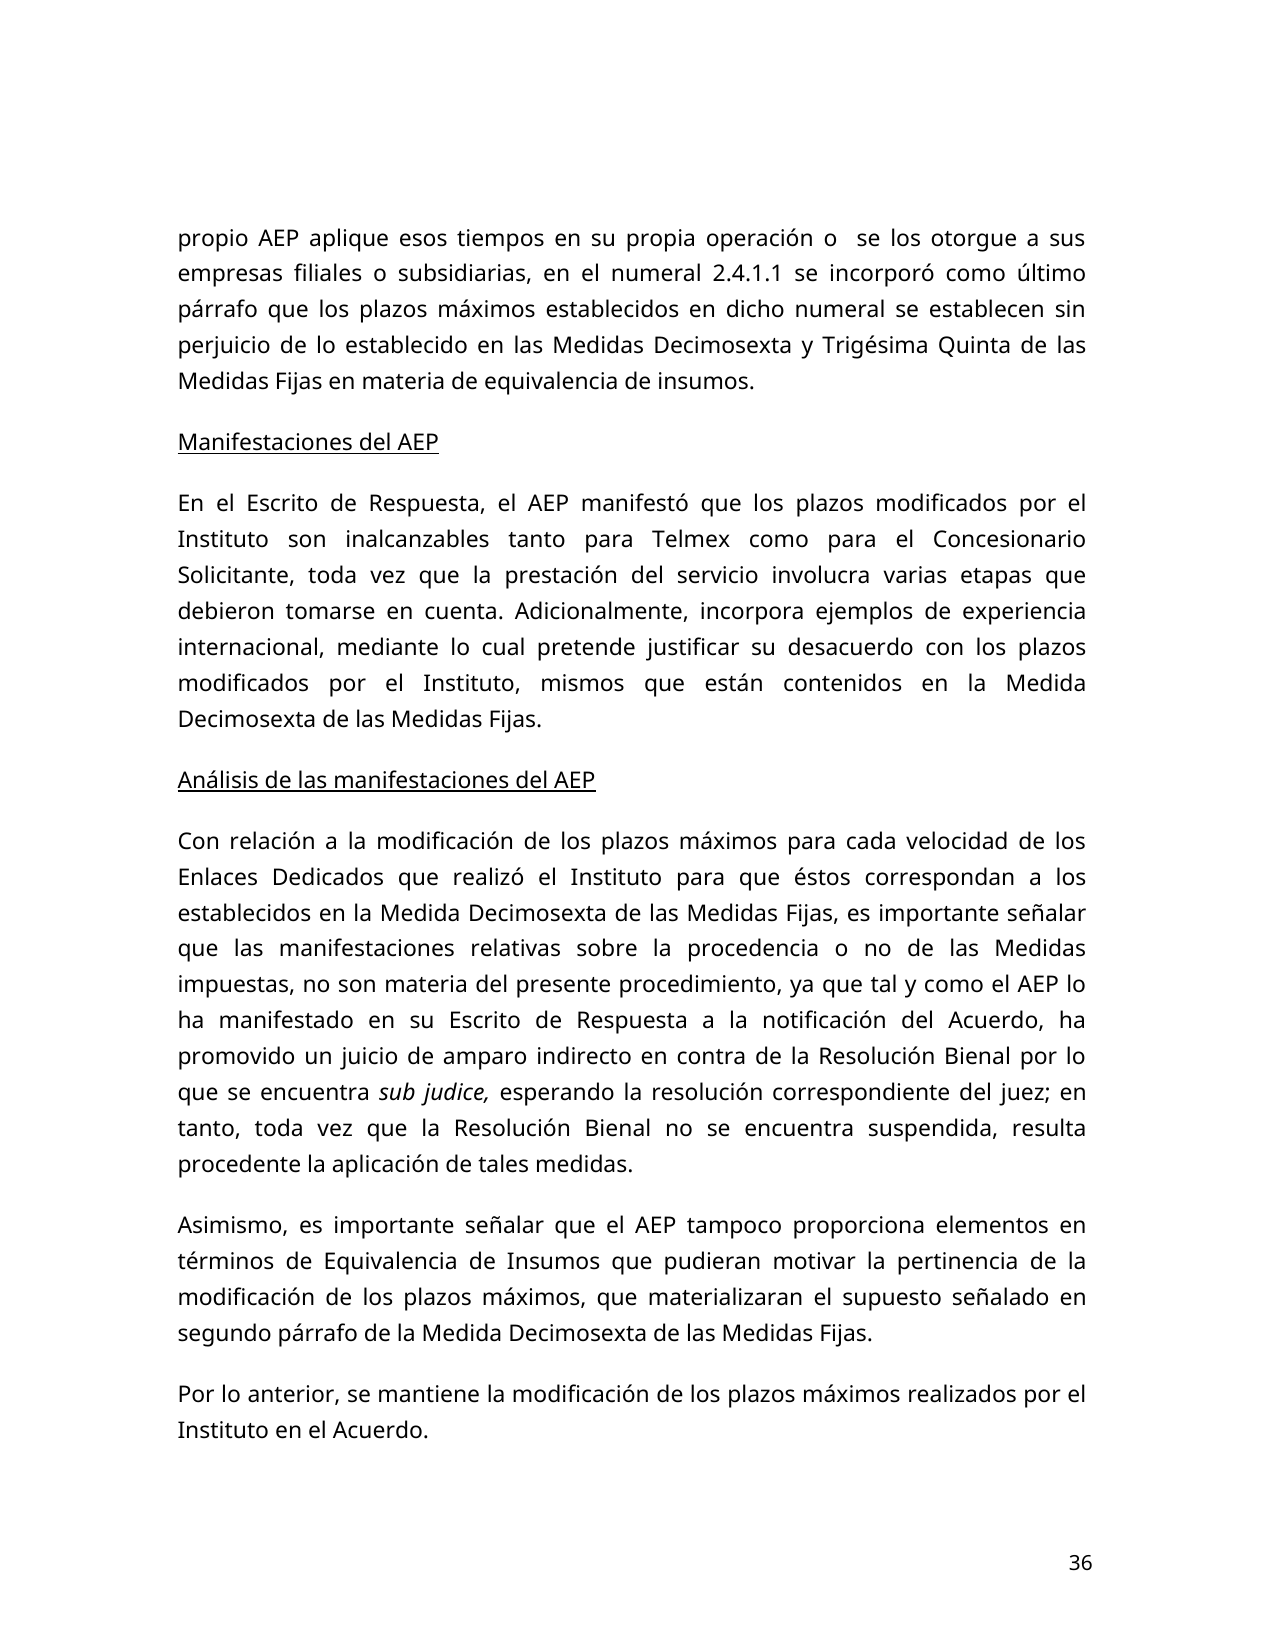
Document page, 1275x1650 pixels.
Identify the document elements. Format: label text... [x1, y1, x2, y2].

text Por lo anterior, se mantiene la modificación de los plazos máximos realizados por el Instituto en el Acuerdo. [177, 1378, 1087, 1445]
text Análisis de las manifestaciones del AEP [177, 764, 1092, 795]
text Con relación a la modificación de los plazos máximos para cada velocidad de los Enlaces Dedicados que realizó el Instituto para que éstos correspondan a los establecidos en la Medida Decimosexta de las Medidas Fijas, es importante señalar que las manifestaciones relativas sobre la procedencia o no de las Medidas impuestas, no son materia del presente procedimiento, ya que tal y como el AEP lo ha manifestado en su Escrito de Respuesta a la notificación del Acuerdo, ha promovido un juicio de amparo indirecto en contra de la Resolución Bienal por lo que se encuentra sub judice, esperando la resolución correspondiente del juez; en tanto, toda vez que la Resolución Bienal no se encuentra suspendida, resulta procedente la aplicación de tales medidas. [177, 824, 1087, 1179]
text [177, 221, 1087, 396]
text Manifestaciones del AEP [177, 426, 1092, 457]
text Asimismo, es importante señalar que el AEP tampoco proporciona elementos en términos de Equivalencia de Insumos que pudieran motivar la pertinencia de la modificación de los plazos máximos, que materializaran el supuesto señalado en segundo párrafo de la Medida Decimosexta de las Medidas Fijas. [177, 1209, 1087, 1348]
text En el Escrito de Respuesta, el AEP manifestó que los plazos modificados por el Instituto son inalcanzables tanto para Telmex como para el Concesionario Solicitante, toda vez que la prestación del servicio involucra varias etapas que debieron tomarse en cuenta. Adicionalmente, incorpora ejemplos de experiencia internacional, mediante lo cual pretende justificar su desacuerdo con los plazos modificados por el Instituto, mismos que están contenidos en la Medida Decimosexta de las Medidas Fijas. [177, 487, 1087, 734]
